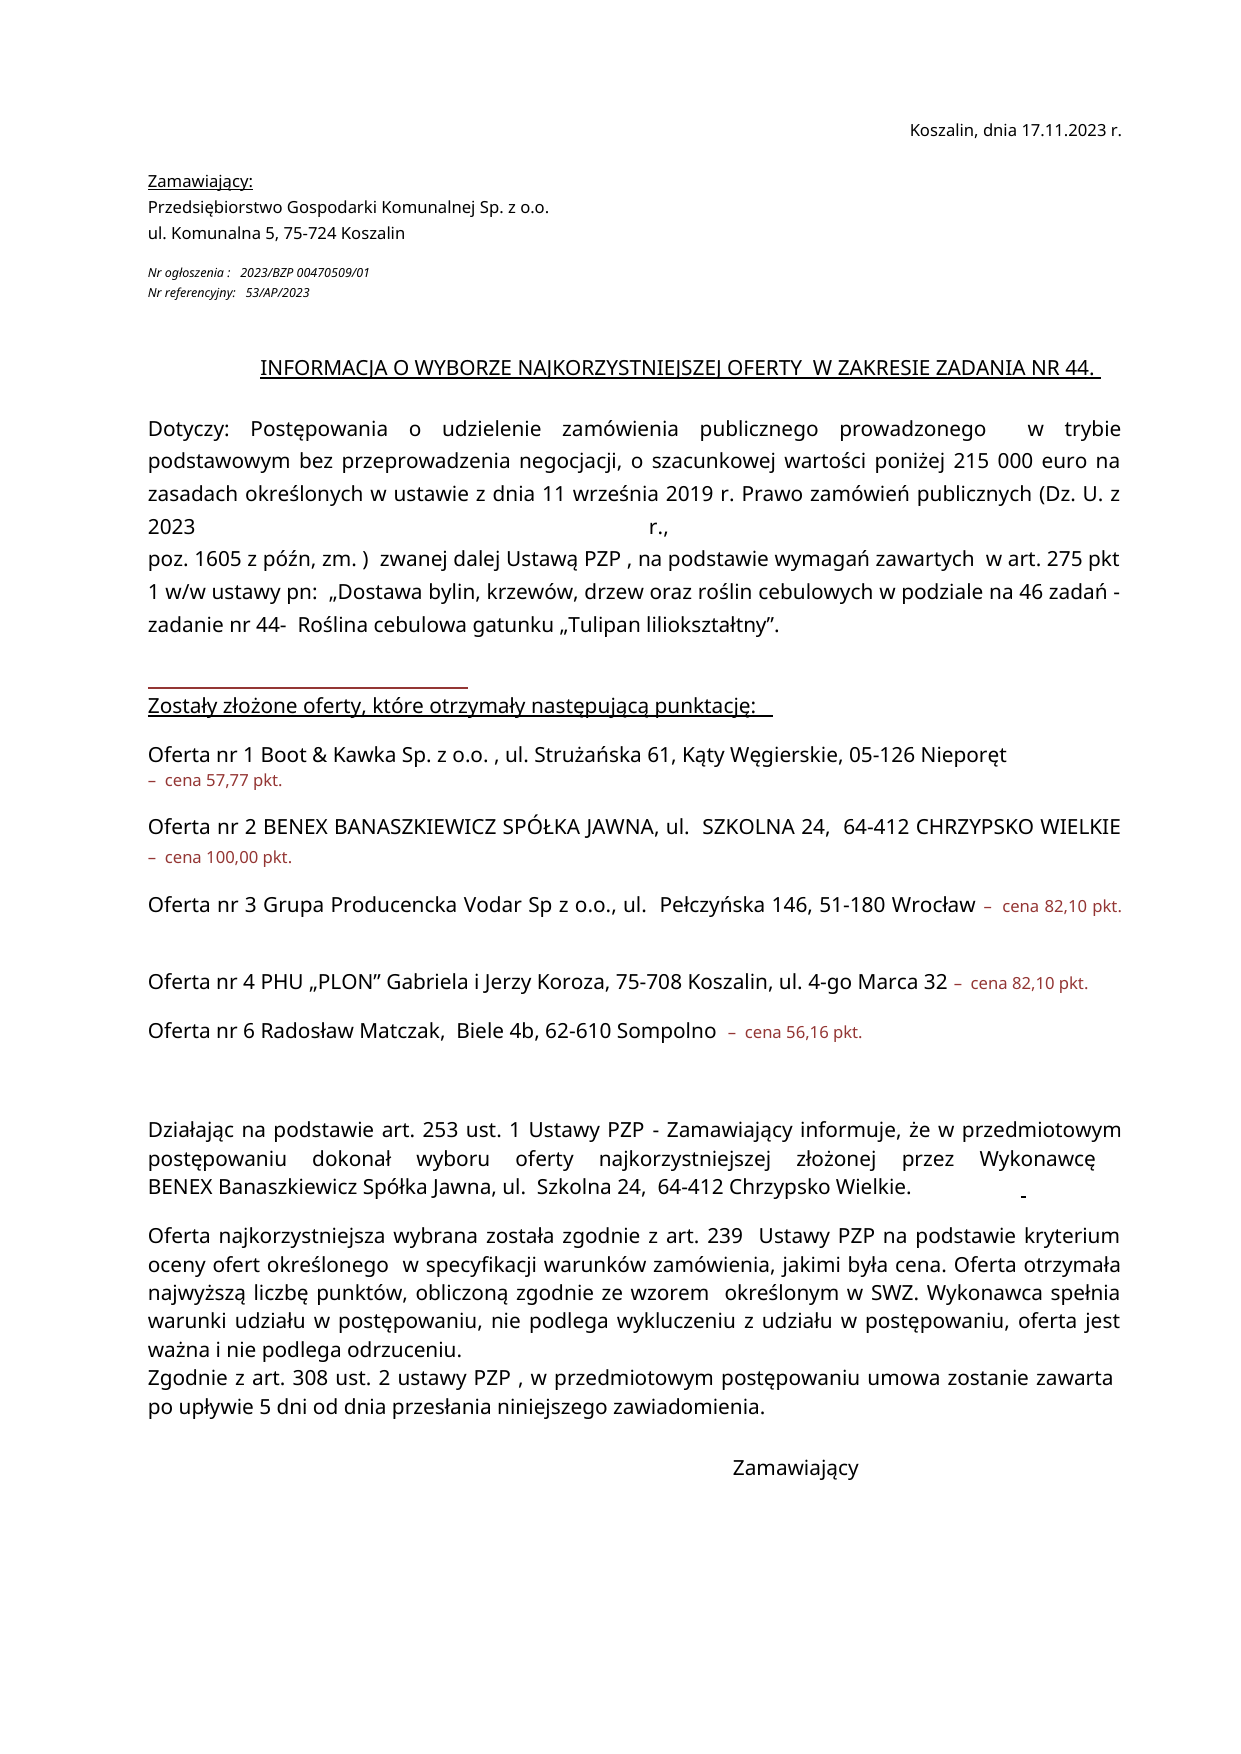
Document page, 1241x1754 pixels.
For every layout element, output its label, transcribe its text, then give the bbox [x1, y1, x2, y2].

text Przedsiębiorstwo Gospodarki Komunalnej Sp. z o.o. [148, 195, 1122, 218]
text Oferta nr 2 BENEX BANASZKIEWICZ SPÓŁKA JAWNA, ul. SZKOLNA 24, 64-412 CHRZYPSKO WIELKIE – cena 100,00 pkt. [148, 812, 1122, 869]
text Zostały złożone oferty, które otrzymały następującą punktację: [148, 691, 1122, 719]
text INFORMACJA O WYBORZE NAJKORZYSTNIEJSZEJ OFERTY W ZAKRESIE ZADANIA NR 44. [260, 353, 1122, 381]
text Oferta nr 4 PHU „PLON” Gabriela i Jerzy Koroza, 75-708 Koszalin, ul. 4-go Marca 32 – cena 82,10 pkt. [148, 967, 1122, 996]
text Dotyczy: Postępowania o udzielenie zamówienia publicznego prowadzonego w trybie podstawowym bez przeprowadzenia negocjacji, o szacunkowej wartości poniżej 215 000 euro na zasadach określonych w ustawie z dnia 11 września 2019 r. Prawo zamówień publicznych (Dz. U. z 2023 r., poz. 1605 z późn, zm. ) zwanej dalej Ustawą PZP , na podstawie wymagań zawartych w art. 275 pkt 1 w/w ustawy pn: „Dostawa bylin, krzewów, drzew oraz roślin cebulowych w podziale na 46 zadań -zadanie nr 44- Roślina cebulowa gatunku „Tulipan liliokształtny”. [148, 414, 1122, 638]
text Oferta nr 1 Boot & Kawka Sp. z o.o. , ul. Strużańska 61, Kąty Węgierskie, 05-126 Nieporęt – cena 57,77 pkt. [148, 740, 1122, 792]
text Działając na podstawie art. 253 ust. 1 Ustawy PZP - Zamawiający informuje, że w przedmiotowym postępowaniu dokonał wyboru oferty najkorzystniejszej złożonej przez Wykonawcę BENEX Banaszkiewicz Spółka Jawna, ul. Szkolna 24, 64-412 Chrzypsko Wielkie. [148, 1115, 1122, 1201]
text ul. Komunalna 5, 75-724 Koszalin [148, 221, 1122, 244]
text Oferta nr 6 Radosław Matczak, Biele 4b, 62-610 Sompolno – cena 56,16 pkt. [148, 1017, 1122, 1045]
text Zamawiający: [148, 169, 1122, 192]
text Nr ogłoszenia : 2023/BZP 00470509/01 Nr referencyjny: 53/AP/2023 [148, 264, 1122, 301]
text Zamawiający [148, 1453, 1122, 1481]
text Oferta najkorzystniejsza wybrana została zgodnie z art. 239 Ustawy PZP na podstawie kryterium oceny ofert określonego w specyfikacji warunków zamówienia, jakimi była cena. Oferta otrzymała najwyższą liczbę punktów, obliczoną zgodnie ze wzorem określonym w SWZ. Wykonawca spełnia warunki udziału w postępowaniu, nie podlega wykluczeniu z udziału w postępowaniu, oferta jest ważna i nie podlega odrzuceniu. [148, 1221, 1122, 1363]
text Oferta nr 3 Grupa Producencka Vodar Sp z o.o., ul. Pełczyńska 146, 51-180 Wrocław – cena 82,10 pkt. [148, 890, 1122, 947]
text Koszalin, dnia 17.11.2023 r. [148, 118, 1122, 141]
text Zgodnie z art. 308 ust. 2 ustawy PZP , w przedmiotowym postępowaniu umowa zostanie zawarta po upływie 5 dni od dnia przesłania niniejszego zawiadomienia. [148, 1363, 1122, 1420]
